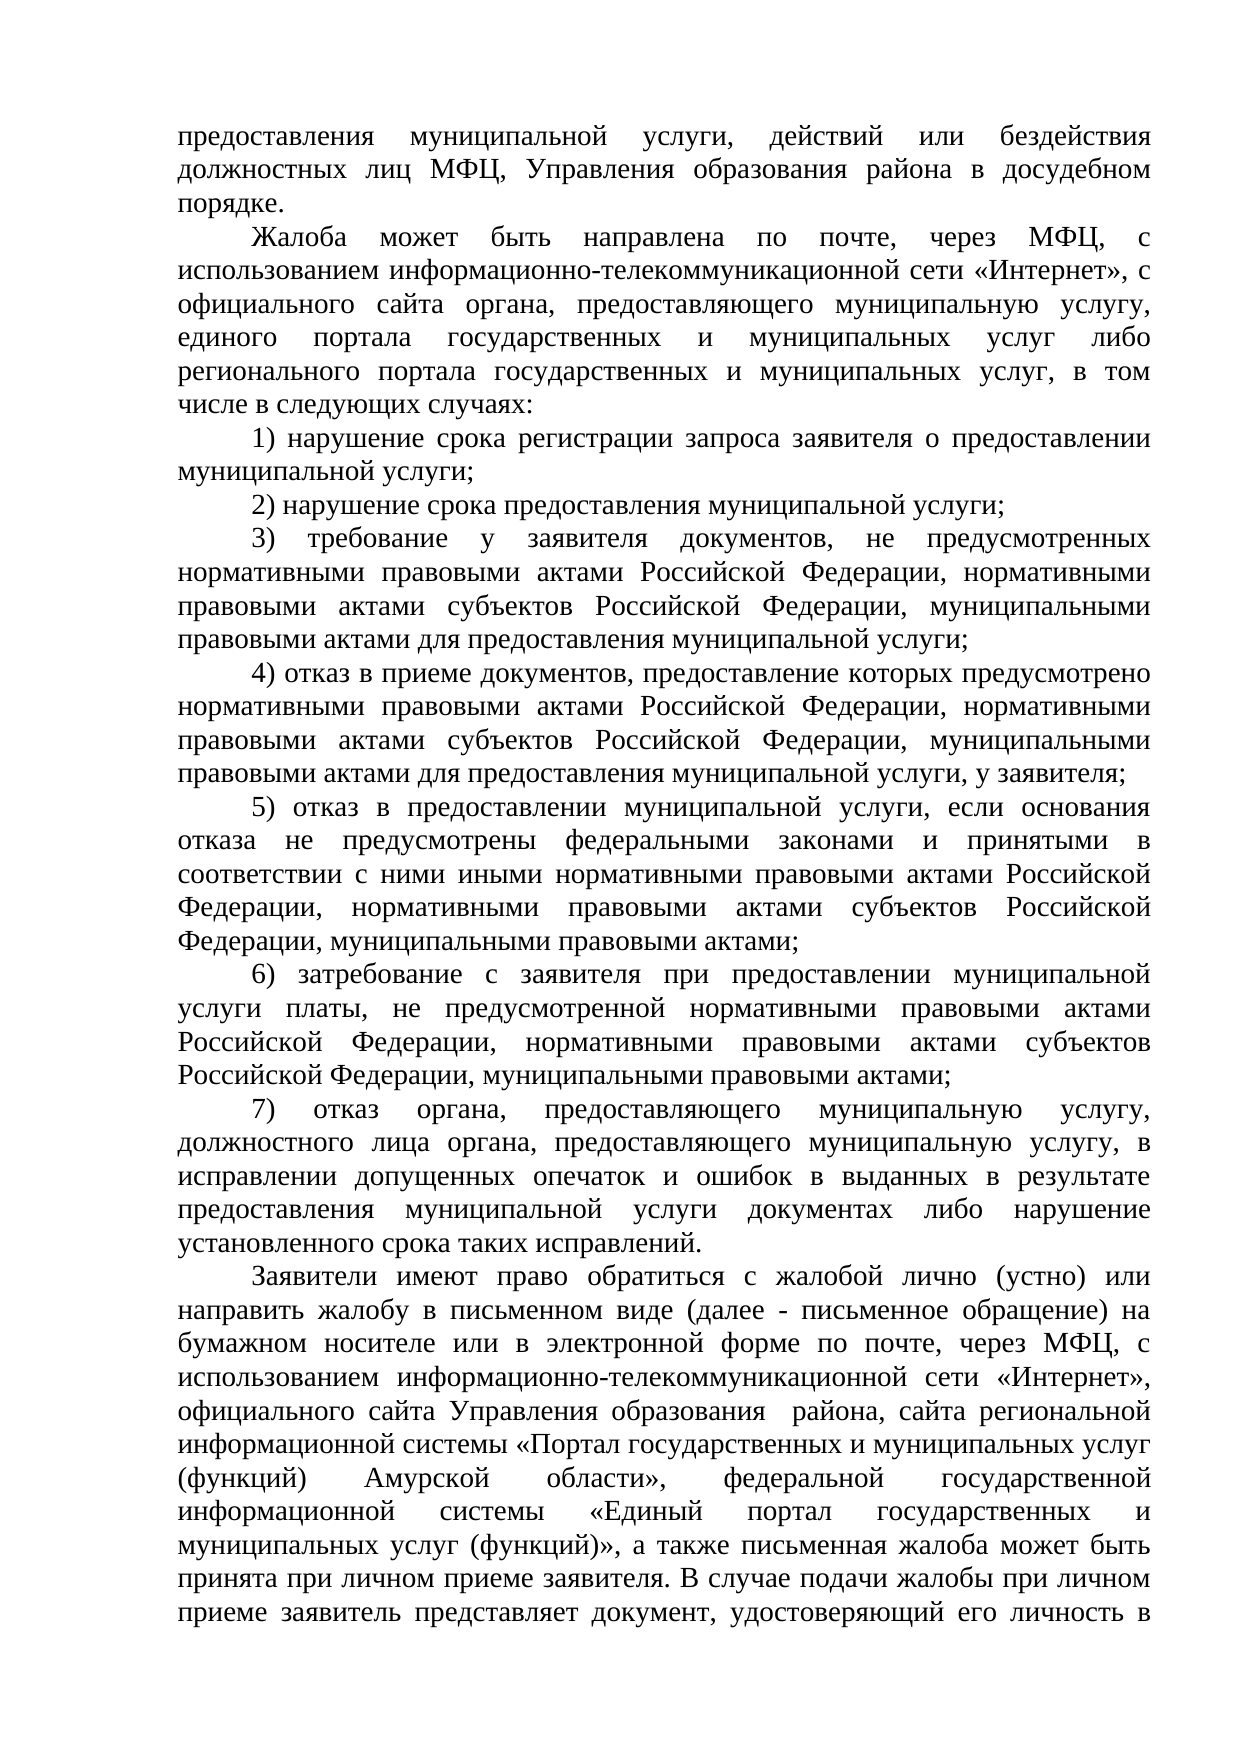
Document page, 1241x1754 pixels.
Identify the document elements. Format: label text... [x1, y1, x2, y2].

text 7) отказ органа, предоставляющего муниципальную услугу, должностного лица органа, предоставляющего муниципальную услугу, в исправлении допущенных опечаток и ошибок в выданных в результате предоставления муниципальной услуги документах либо нарушение установленного срока таких исправлений. [177, 1091, 1152, 1258]
text 5) отказ в предоставлении муниципальной услуги, если основания отказа не предусмотрены федеральными законами и принятыми в соответствии с ними иными нормативными правовыми актами Российской Федерации, нормативными правовыми актами субъектов Российской Федерации, муниципальными правовыми актами; [177, 789, 1152, 957]
text 1) нарушение срока регистрации запроса заявителя о предоставлении муниципальной услуги; [177, 420, 1152, 487]
text 6) затребование с заявителя при предоставлении муниципальной услуги платы, не предусмотренной нормативными правовыми актами Российской Федерации, нормативными правовыми актами субъектов Российской Федерации, муниципальными правовыми актами; [177, 957, 1152, 1091]
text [177, 1258, 1152, 1627]
text Жалоба может быть направлена по почте, через МФЦ, с использованием информационно-телекоммуникационной сети «Интернет», с официального сайта органа, предоставляющего муниципальную услугу, единого портала государственных и муниципальных услуг либо регионального портала государственных и муниципальных услуг, в том числе в следующих случаях: [177, 219, 1152, 420]
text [177, 118, 1152, 219]
text 4) отказ в приеме документов, предоставление которых предусмотрено нормативными правовыми актами Российской Федерации, нормативными правовыми актами субъектов Российской Федерации, муниципальными правовыми актами для предоставления муниципальной услуги, у заявителя; [177, 655, 1152, 789]
text 2) нарушение срока предоставления муниципальной услуги; [177, 487, 1152, 521]
text 3) требование у заявителя документов, не предусмотренных нормативными правовыми актами Российской Федерации, нормативными правовыми актами субъектов Российской Федерации, муниципальными правовыми актами для предоставления муниципальной услуги; [177, 521, 1152, 655]
